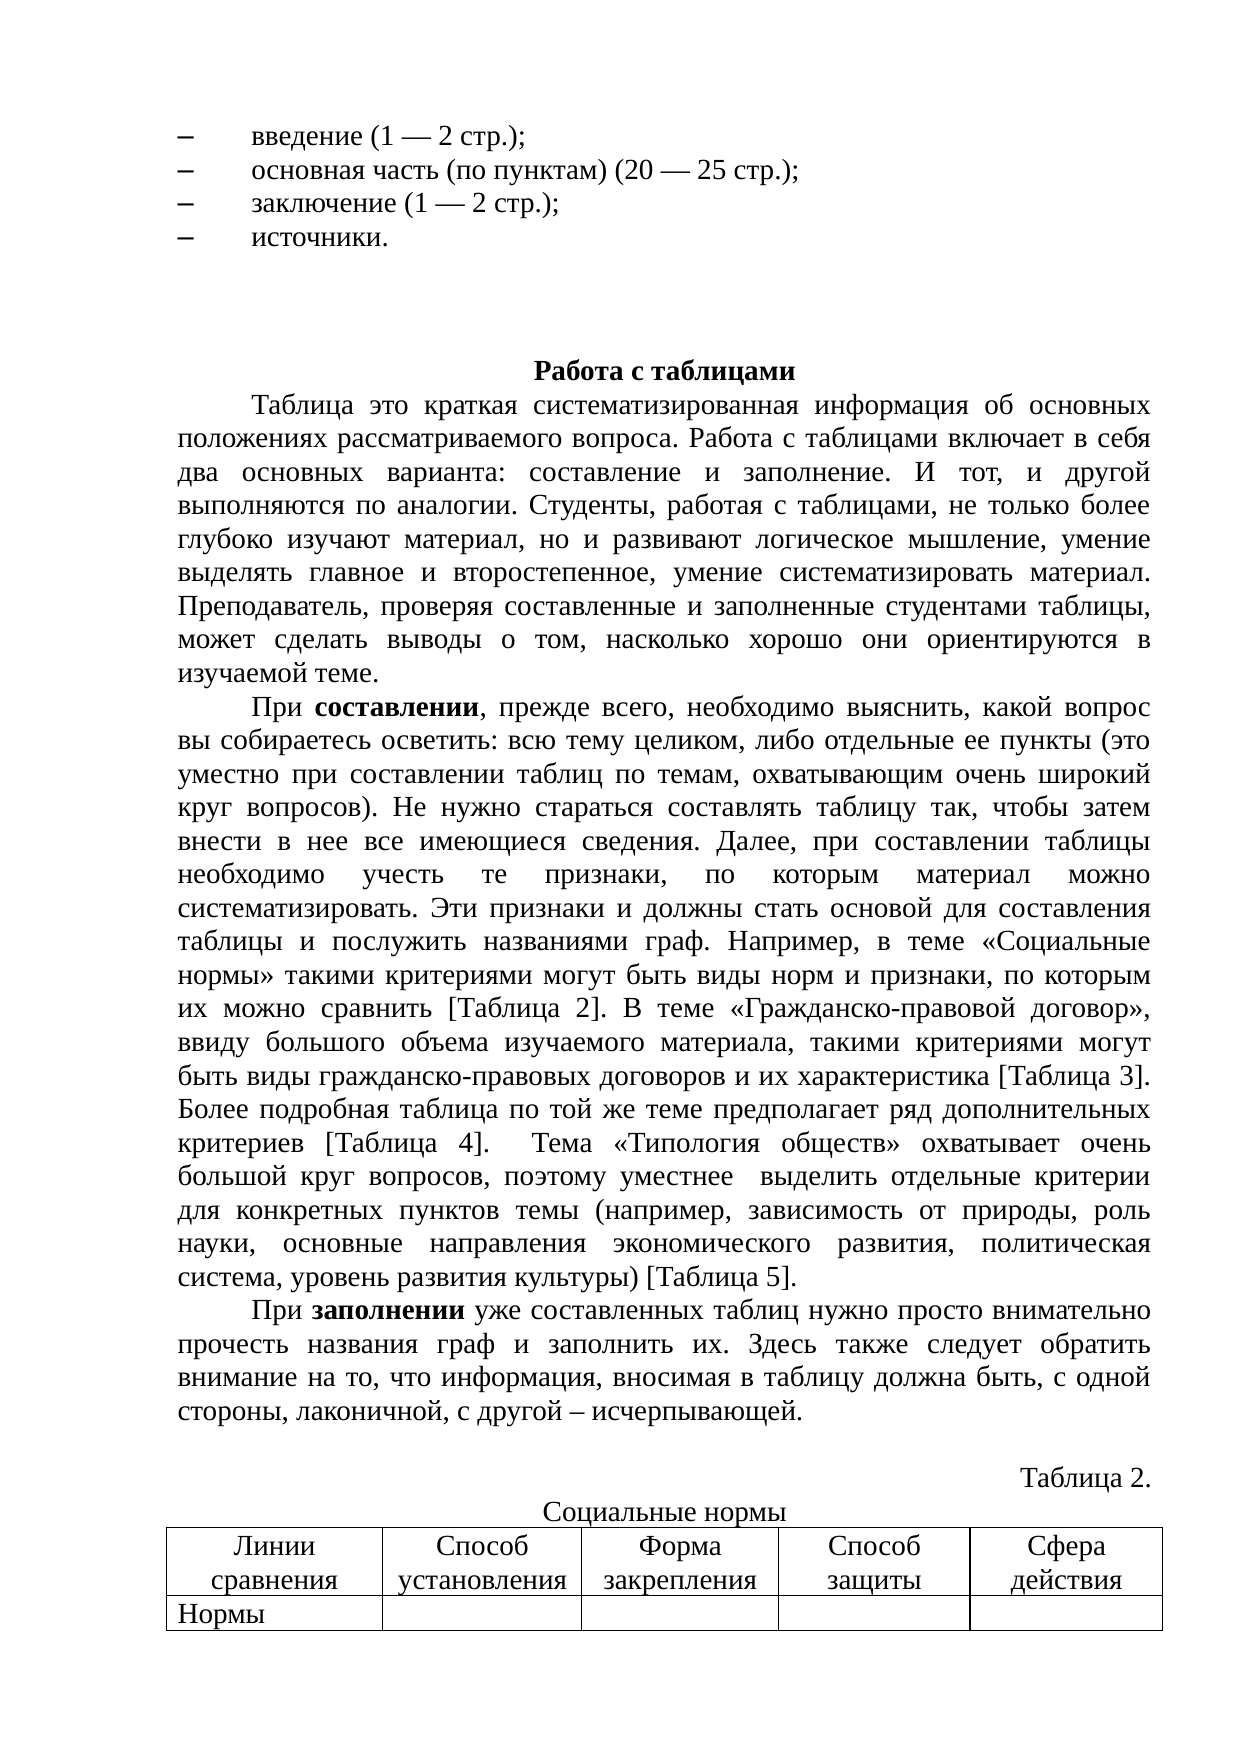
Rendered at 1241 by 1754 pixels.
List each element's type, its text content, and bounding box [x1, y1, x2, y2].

text Работа с таблицами [177, 353, 1152, 387]
table_cell [383, 1596, 581, 1630]
list источники. [177, 219, 1152, 253]
table_cell [582, 1596, 778, 1630]
text При составлении, прежде всего, необходимо выяснить, какой вопрос вы собираетесь осветить: всю тему целиком, либо отдельные ее пункты (это уместно при составлении таблиц по темам, охватывающим очень широкий круг вопросов). Не нужно стараться составлять таблицу так, чтобы затем внести в нее все имеющиеся сведения. Далее, при составлении таблицы необходимо учесть те признаки, по которым материал можно систематизировать. Эти признаки и должны стать основой для составления таблицы и послужить названиями граф. Например, в теме «Социальные нормы» такими критериями могут быть виды норм и признаки, по которым их можно сравнить [Таблица 2]. В теме «Гражданско-правовой договор», ввиду большого объема изучаемого материала, такими критериями могут быть виды гражданско-правовых договоров и их характеристика [Таблица 3]. Более подробная таблица по той же теме предполагает ряд дополнительных критериев [Таблица 4]. Тема «Типология обществ» охватывает очень большой круг вопросов, поэтому уместнее выделить отдельные критерии для конкретных пунктов темы (например, зависимость от природы, роль науки, основные направления экономического развития, политическая система, уровень развития культуры) [Таблица 5]. [177, 689, 1152, 1292]
table_header Форма закрепления [582, 1528, 778, 1595]
text Таблица 2. [177, 1460, 1152, 1494]
text При заполнении уже составленных таблиц нужно просто внимательно прочесть названия граф и заполнить их. Здесь также следует обратить внимание на то, что информация, вносимая в таблицу должна быть, с одной стороны, лаконичной, с другой – исчерпывающей. [177, 1292, 1152, 1427]
list заключение (1 — 2 стр.); [177, 185, 1152, 219]
table_cell [779, 1596, 969, 1630]
table_cell [971, 1596, 1162, 1630]
table_cell Нормы обычаев [167, 1596, 382, 1630]
list введение (1 — 2 стр.); [177, 118, 1152, 152]
table_header Способ защиты [779, 1528, 969, 1595]
list основная часть (по пунктам) (20 — 25 стр.); [177, 152, 1152, 185]
table_header Сфера действия [971, 1528, 1162, 1595]
text Таблица это краткая систематизированная информация об основных положениях рассматриваемого вопроса. Работа с таблицами включает в себя два основных варианта: составление и заполнение. И тот, и другой выполняются по аналогии. Студенты, работая с таблицами, не только более глубоко изучают материал, но и развивают логическое мышление, умение выделять главное и второстепенное, умение систематизировать материал. Преподаватель, проверяя составленные и заполненные студентами таблицы, может сделать выводы о том, насколько хорошо они ориентируются в изучаемой теме. [177, 387, 1152, 689]
text Социальные нормы [177, 1494, 1152, 1527]
table_header Способ установления [383, 1528, 581, 1595]
table_header Линии сравнения [167, 1528, 382, 1595]
